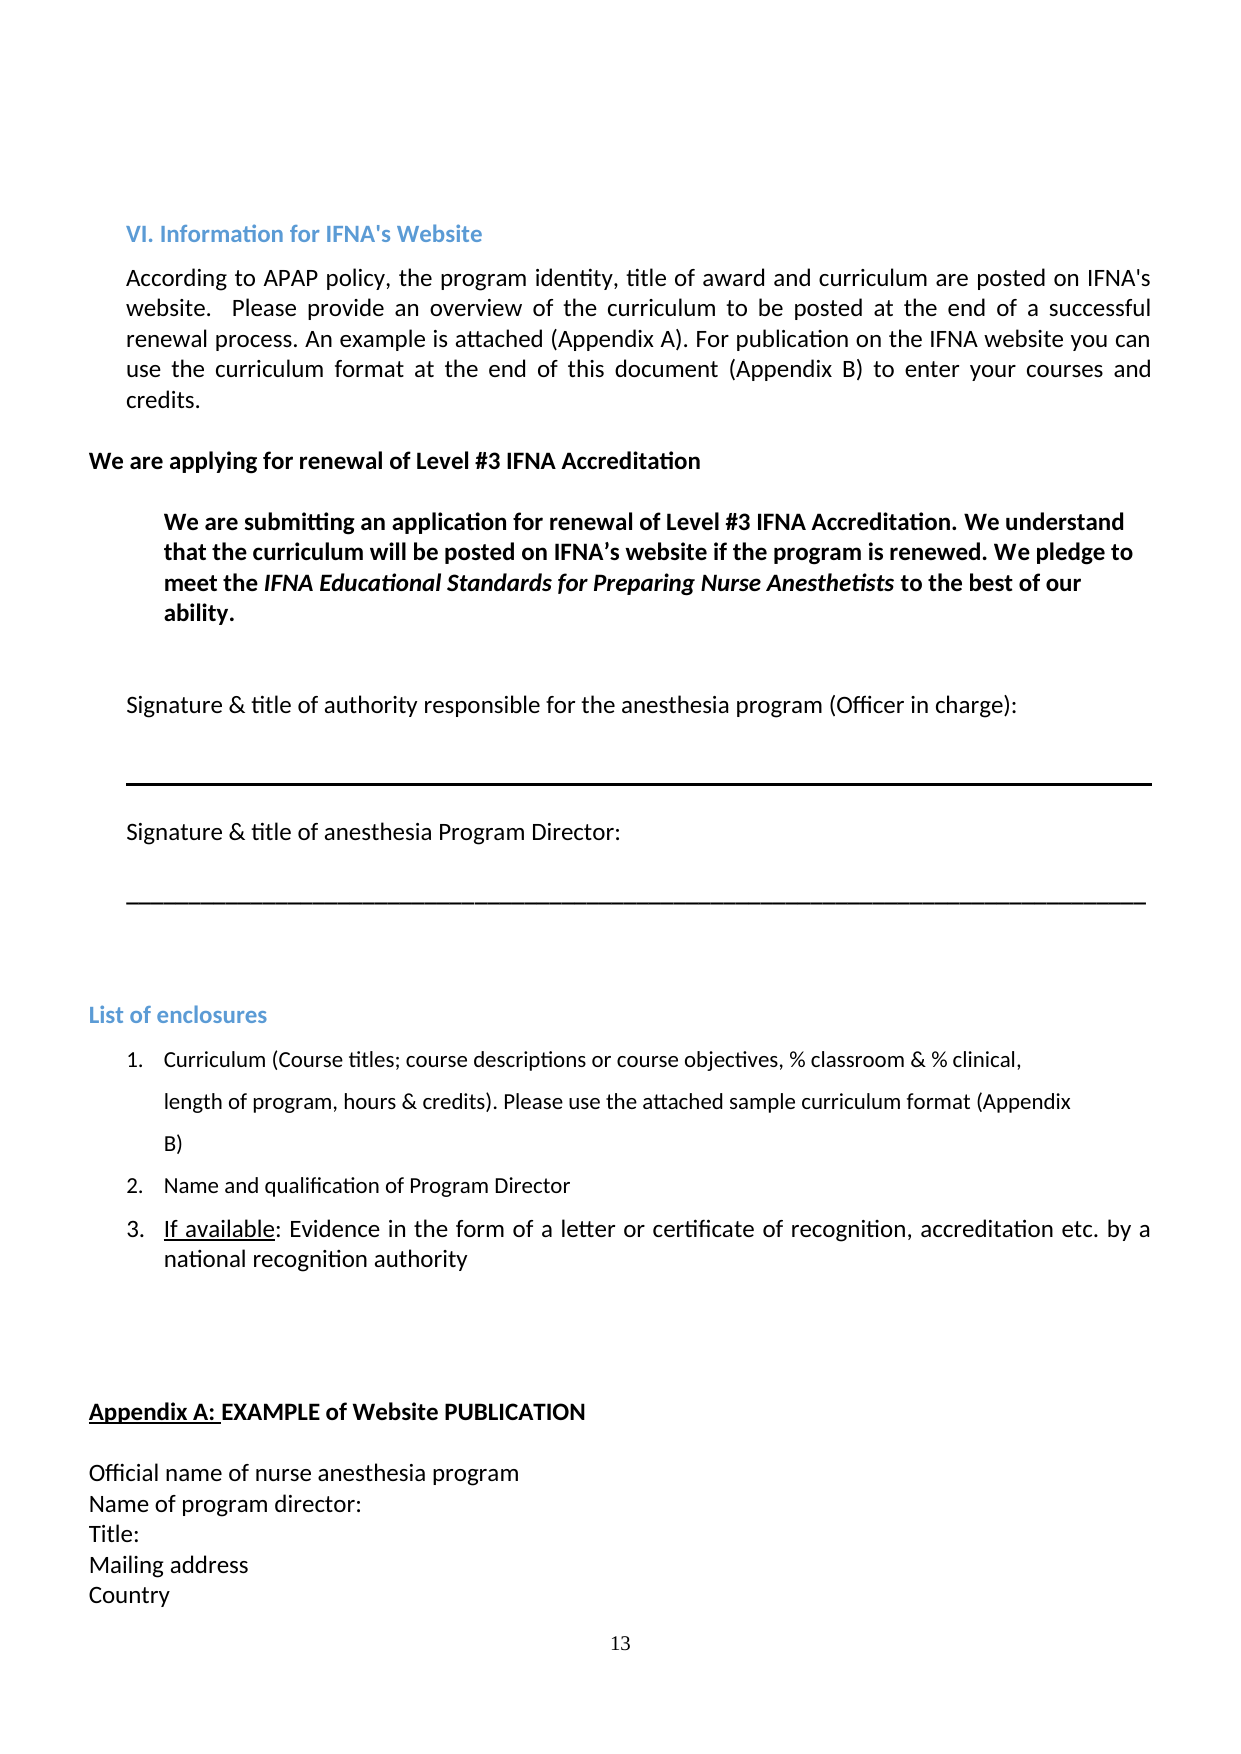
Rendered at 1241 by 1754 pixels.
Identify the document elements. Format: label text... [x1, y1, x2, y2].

text Signature & title of anesthesia Program Director: [126, 816, 1152, 847]
text According to APAP policy, the program identity, title of award and curriculum are posted on IFNA's website. Please provide an overview of the curriculum to be posted at the end of a successful renewal process. An example is attached (Appendix A). For publication on the IFNA website you can use the curriculum format at the end of this document (Appendix B) to enter your courses and credits. [126, 262, 1152, 414]
text Title: [88, 1518, 1152, 1549]
list Name and qualification of Program Director [126, 1171, 1086, 1199]
text Mailing address [88, 1549, 1152, 1579]
text Appendix A: EXAMPLE of Website PUBLICATION [88, 1396, 1152, 1427]
text VI. Information for IFNA's Website [88, 219, 1152, 249]
text __________________________________________________________________________________ [126, 877, 1152, 908]
text List of enclosures [88, 999, 1086, 1030]
text Signature & title of authority responsible for the anesthesia program (Officer in charge): [126, 689, 1152, 719]
text Country [88, 1579, 1152, 1610]
list Curriculum (Course titles; course descriptions or course objectives, % classroom & % clinical, length of program, hours & credits). Please use the attached sample curriculum format (Appendix B) [126, 1045, 1086, 1157]
text Official name of nurse anesthesia program [88, 1457, 1152, 1488]
text We are applying for renewal of Level #3 IFNA Accreditation [88, 445, 1152, 475]
text Name of program director: [88, 1488, 1152, 1518]
text We are submitting an application for renewal of Level #3 IFNA Accreditation. We understand that the curriculum will be posted on IFNA’s website if the program is renewed. We pledge to meet the IFNA Educational Standards for Preparing Nurse Anesthetists to the best of our ability. [163, 506, 1152, 628]
list If available: Evidence in the form of a letter or certificate of recognition, accreditation etc. by a national recognition authority [126, 1213, 1152, 1274]
